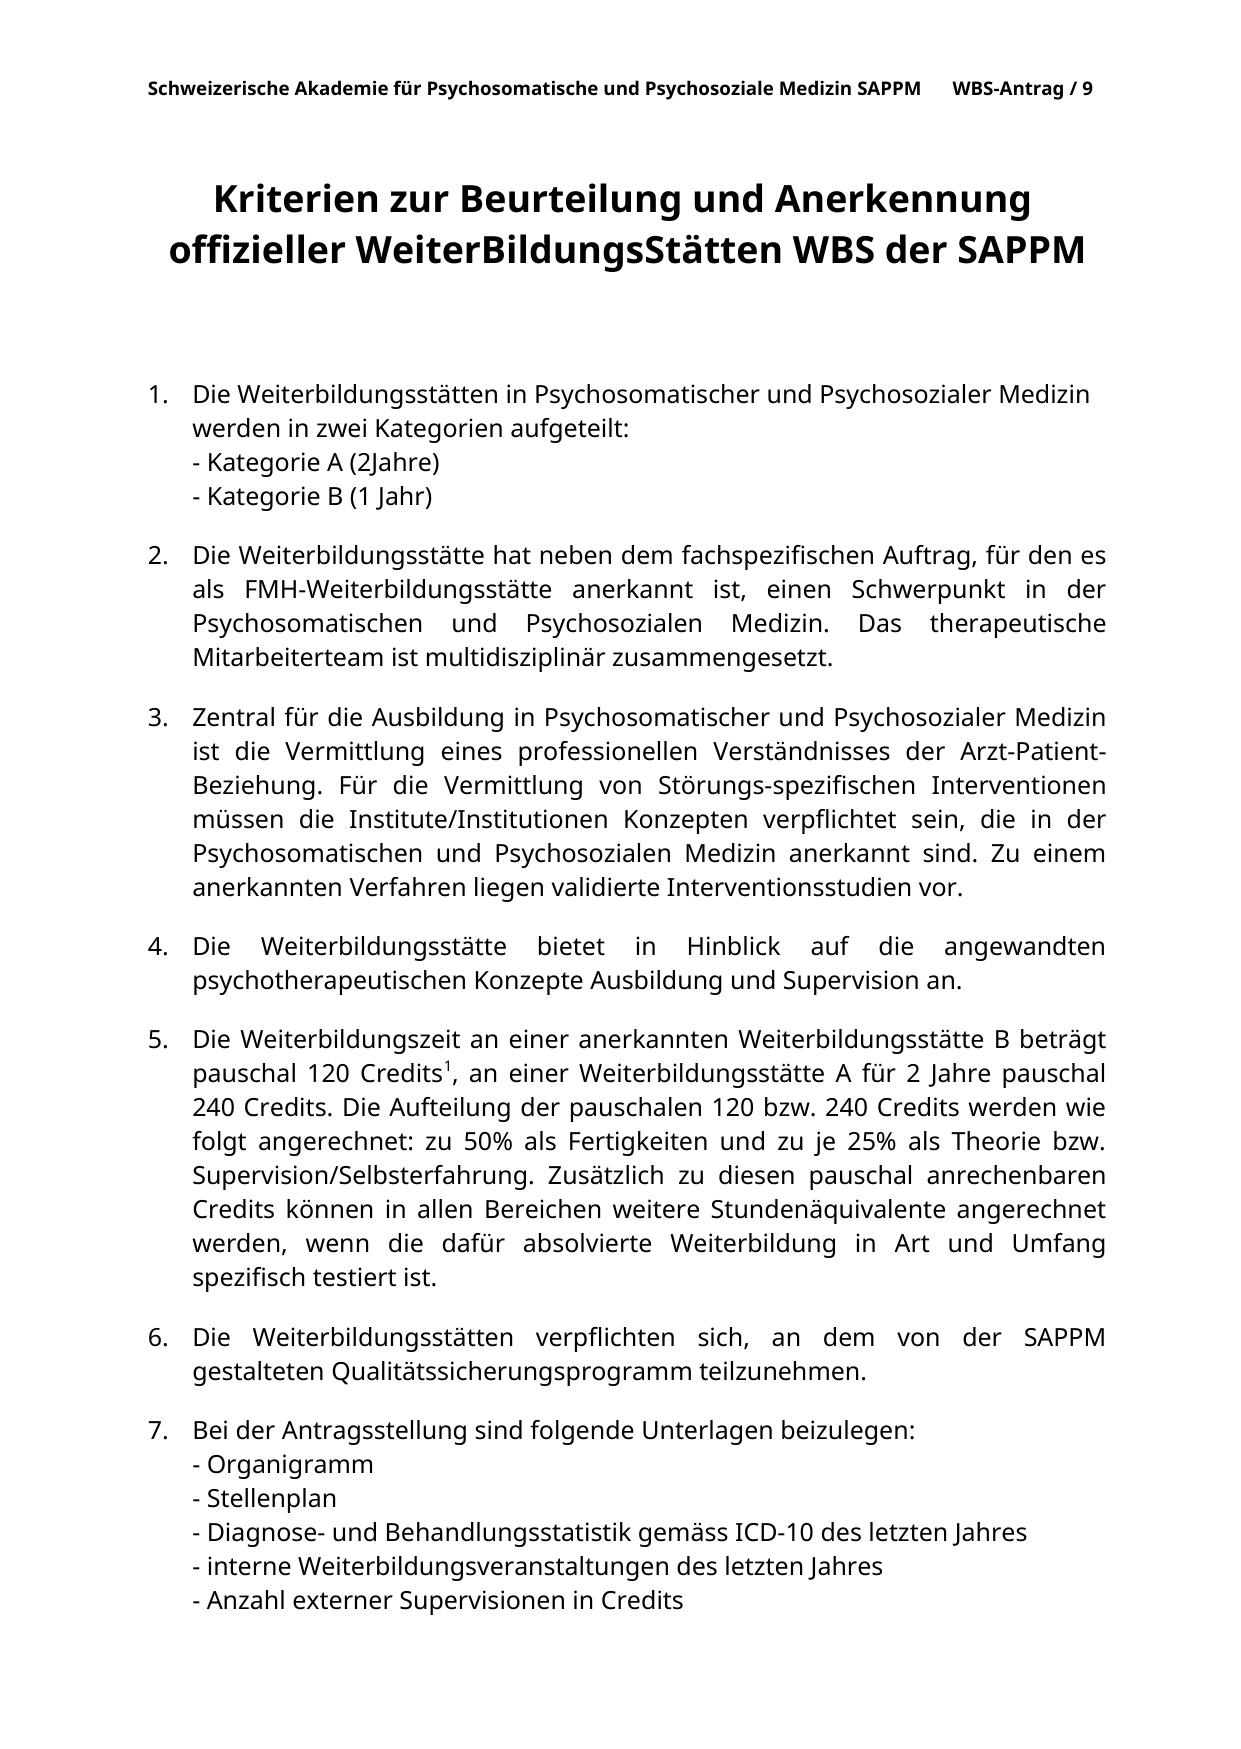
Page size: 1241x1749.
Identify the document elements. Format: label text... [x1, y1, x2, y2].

list Die Weiterbildungsstätte hat neben dem fachspezifischen Auftrag, für den es als FMH-Weiterbildungsstätte anerkannt ist, einen Schwerpunkt in der Psychosomatischen und Psychosozialen Medizin. Das therapeutische Mitarbeiterteam ist multidisziplinär zusammengesetzt. [148, 538, 1107, 674]
list Bei der Antragsstellung sind folgende Unterlagen beizulegen: - Organigramm - Stellenplan - Diagnose- und Behandlungsstatistik gemäss ICD-10 des letzten Jahres - interne Weiterbildungsveranstaltungen des letzten Jahres - Anzahl externer Supervisionen in Credits [148, 1412, 1107, 1617]
list Zentral für die Ausbildung in Psychosomatischer und Psychosozialer Medizin ist die Vermittlung eines professionellen Verständnisses der Arzt-Patient-Beziehung. Für die Vermittlung von Störungs-spezifischen Interventionen müssen die Institute/Institutionen Konzepten verpflichtet sein, die in der Psychosomatischen und Psychosozialen Medizin anerkannt sind. Zu einem anerkannten Verfahren liegen validierte Interventionsstudien vor. [148, 699, 1107, 903]
list Die Weiterbildungszeit an einer anerkannten Weiterbildungsstätte B beträgt pauschal 120 Credits, an einer Weiterbildungsstätte A für 2 Jahre pauschal 240 Credits. Die Aufteilung der pauschalen 120 bzw. 240 Credits werden wie folgt angerechnet: zu 50% als Fertigkeiten und zu je 25% als Theorie bzw. Supervision/Selbsterfahrung. Zusätzlich zu diesen pauschal anrechenbaren Credits können in allen Bereichen weitere Stundenäquivalente angerechnet werden, wenn die dafür absolvierte Weiterbildung in Art und Umfang spezifisch testiert ist. [148, 1022, 1107, 1294]
list Die Weiterbildungsstätten in Psychosomatischer und Psychosozialer Medizin werden in zwei Kategorien aufgeteilt: - Kategorie A (2Jahre) - Kategorie B (1 Jahr) [148, 377, 1107, 513]
list Die Weiterbildungsstätten verpflichten sich, an dem von der SAPPM gestalteten Qualitätssicherungsprogramm teilzunehmen. [148, 1319, 1107, 1387]
text Kriterien zur Beurteilung und Anerkennung offizieller WeiterBildungsStätten WBS der SAPPM [148, 172, 1107, 274]
list Die Weiterbildungsstätte bietet in Hinblick auf die angewandten psychotherapeutischen Konzepte Ausbildung und Supervision an. [148, 928, 1107, 997]
